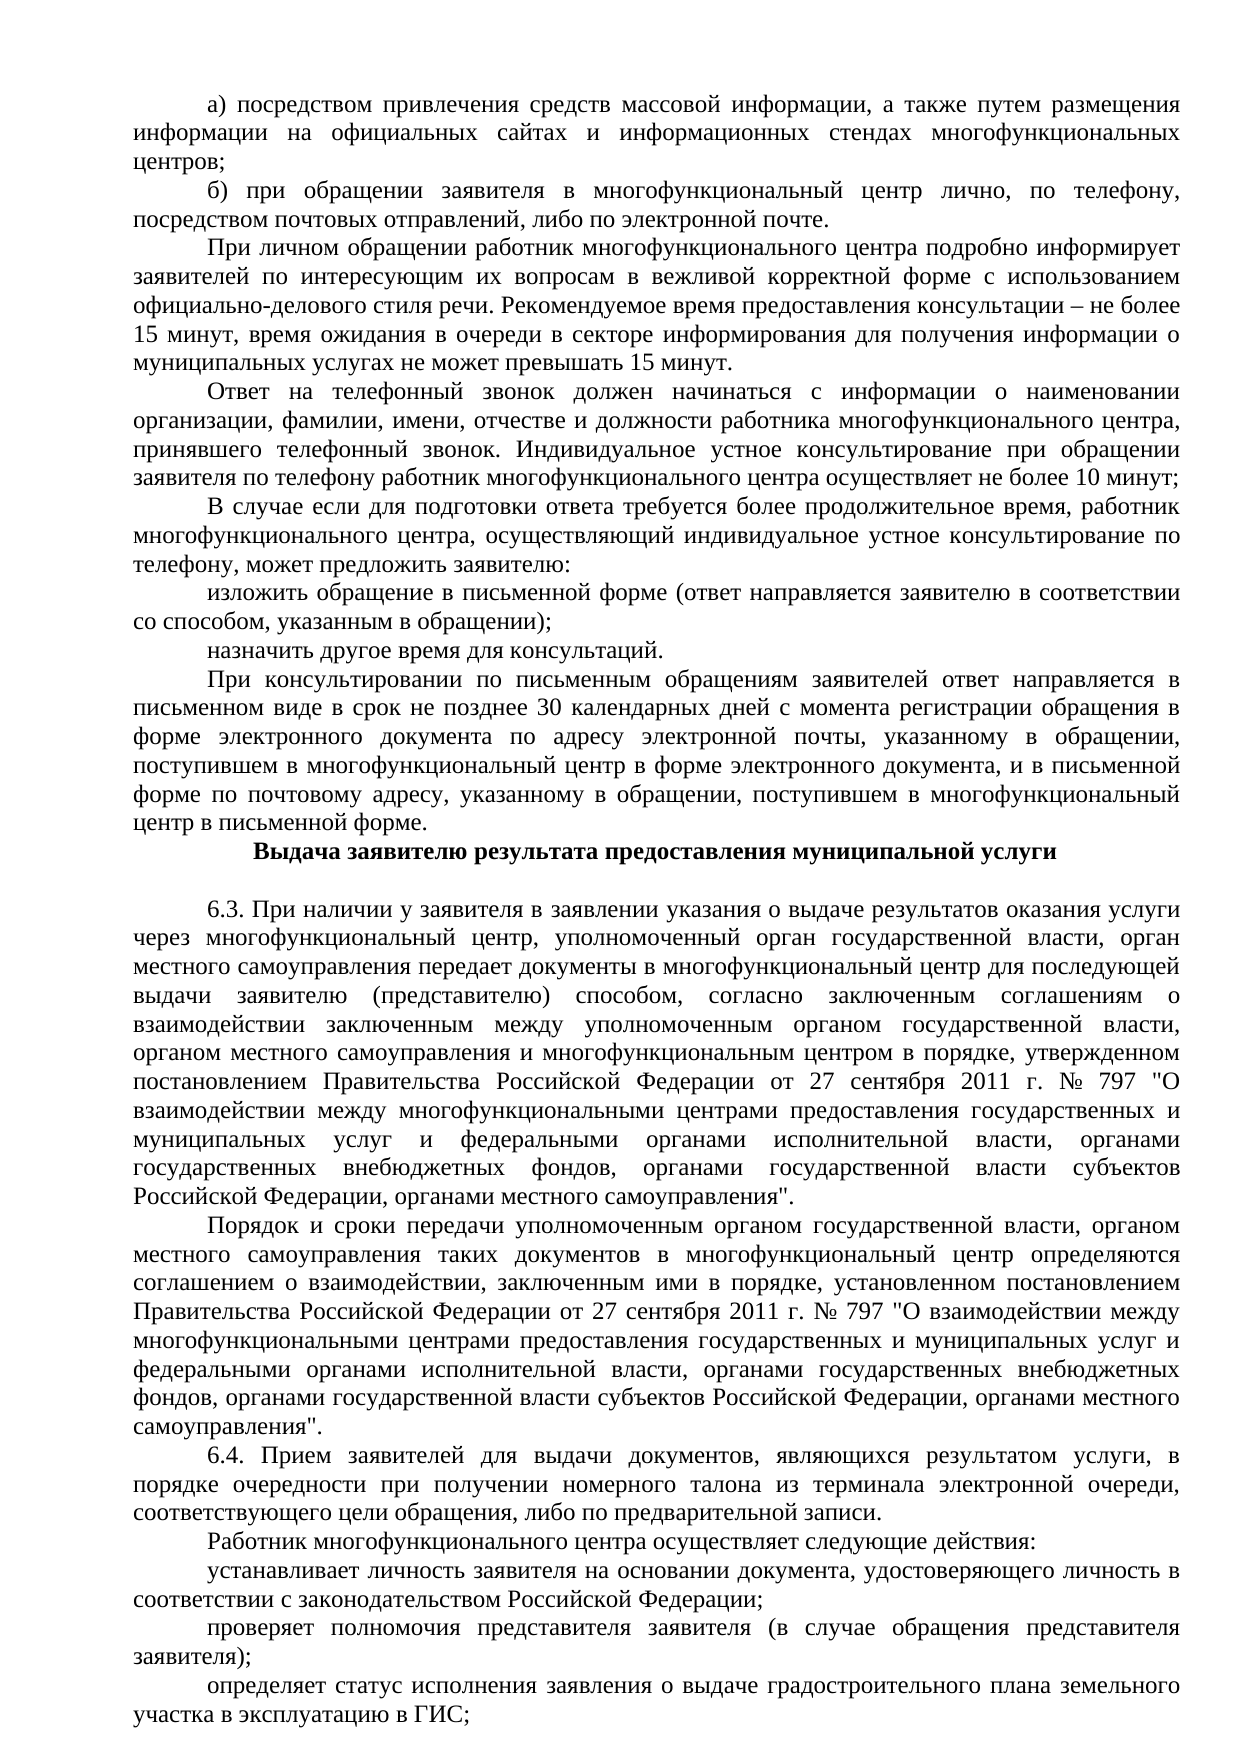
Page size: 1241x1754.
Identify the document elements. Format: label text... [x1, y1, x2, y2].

text а) посредством привлечения средств массовой информации, а также путем размещения информации на официальных сайтах и информационных стендах многофункциональных центров; [133, 89, 1181, 175]
text В случае если для подготовки ответа требуется более продолжительное время, работник многофункционального центра, осуществляющий индивидуальное устное консультирование по телефону, может предложить заявителю: [133, 491, 1181, 577]
text Работник многофункционального центра осуществляет следующие действия: [133, 1526, 1181, 1555]
text определяет статус исполнения заявления о выдаче градостроительного плана земельного участка в эксплуатацию в ГИС; [133, 1670, 1181, 1727]
text б) при обращении заявителя в многофункциональный центр лично, по телефону, посредством почтовых отправлений, либо по электронной почте. [133, 175, 1181, 232]
text 6.4. Прием заявителей для выдачи документов, являющихся результатом услуги, в порядке очередности при получении номерного талона из терминала электронной очереди, соответствующего цели обращения, либо по предварительной записи. [133, 1440, 1181, 1526]
text изложить обращение в письменной форме (ответ направляется заявителю в соответствии со способом, указанным в обращении); [133, 577, 1181, 635]
text При личном обращении работник многофункционального центра подробно информирует заявителей по интересующим их вопросам в вежливой корректной форме с использованием официально-делового стиля речи. Рекомендуемое время предоставления консультации – не более 15 минут, время ожидания в очереди в секторе информирования для получения информации о муниципальных услугах не может превышать 15 минут. [133, 232, 1181, 376]
text устанавливает личность заявителя на основании документа, удостоверяющего личность в соответствии с законодательством Российской Федерации; [133, 1555, 1181, 1612]
text назначить другое время для консультаций. [133, 635, 1181, 664]
text 6.3. При наличии у заявителя в заявлении указания о выдаче результатов оказания услуги через многофункциональный центр, уполномоченный орган государственной власти, орган местного самоуправления передает документы в многофункциональный центр для последующей выдачи заявителю (представителю) способом, согласно заключенным соглашениям о взаимодействии заключенным между уполномоченным органом государственной власти, органом местного самоуправления и многофункциональным центром в порядке, утвержденном постановлением Правительства Российской Федерации от 27 сентября 2011 г. № 797 "О взаимодействии между многофункциональными центрами предоставления государственных и муниципальных услуг и федеральными органами исполнительной власти, органами государственных внебюджетных фондов, органами государственной власти субъектов Российской Федерации, органами местного самоуправления". [133, 894, 1181, 1210]
text При консультировании по письменным обращениям заявителей ответ направляется в письменном виде в срок не позднее 30 календарных дней с момента регистрации обращения в форме электронного документа по адресу электронной почты, указанному в обращении, поступившем в многофункциональный центр в форме электронного документа, и в письменной форме по почтовому адресу, указанному в обращении, поступившем в многофункциональный центр в письменной форме. [133, 664, 1181, 836]
text Ответ на телефонный звонок должен начинаться с информации о наименовании организации, фамилии, имени, отчестве и должности работника многофункционального центра, принявшего телефонный звонок. Индивидуальное устное консультирование при обращении заявителя по телефону работник многофункционального центра осуществляет не более 10 минут; [133, 376, 1181, 491]
text Порядок и сроки передачи уполномоченным органом государственной власти, органом местного самоуправления таких документов в многофункциональный центр определяются соглашением о взаимодействии, заключенным ими в порядке, установленном постановлением Правительства Российской Федерации от 27 сентября 2011 г. № 797 "О взаимодействии между многофункциональными центрами предоставления государственных и муниципальных услуг и федеральными органами исполнительной власти, органами государственных внебюджетных фондов, органами государственной власти субъектов Российской Федерации, органами местного самоуправления". [133, 1210, 1181, 1440]
text проверяет полномочия представителя заявителя (в случае обращения представителя заявителя); [133, 1612, 1181, 1670]
text Выдача заявителю результата предоставления муниципальной услуги [141, 836, 1168, 865]
